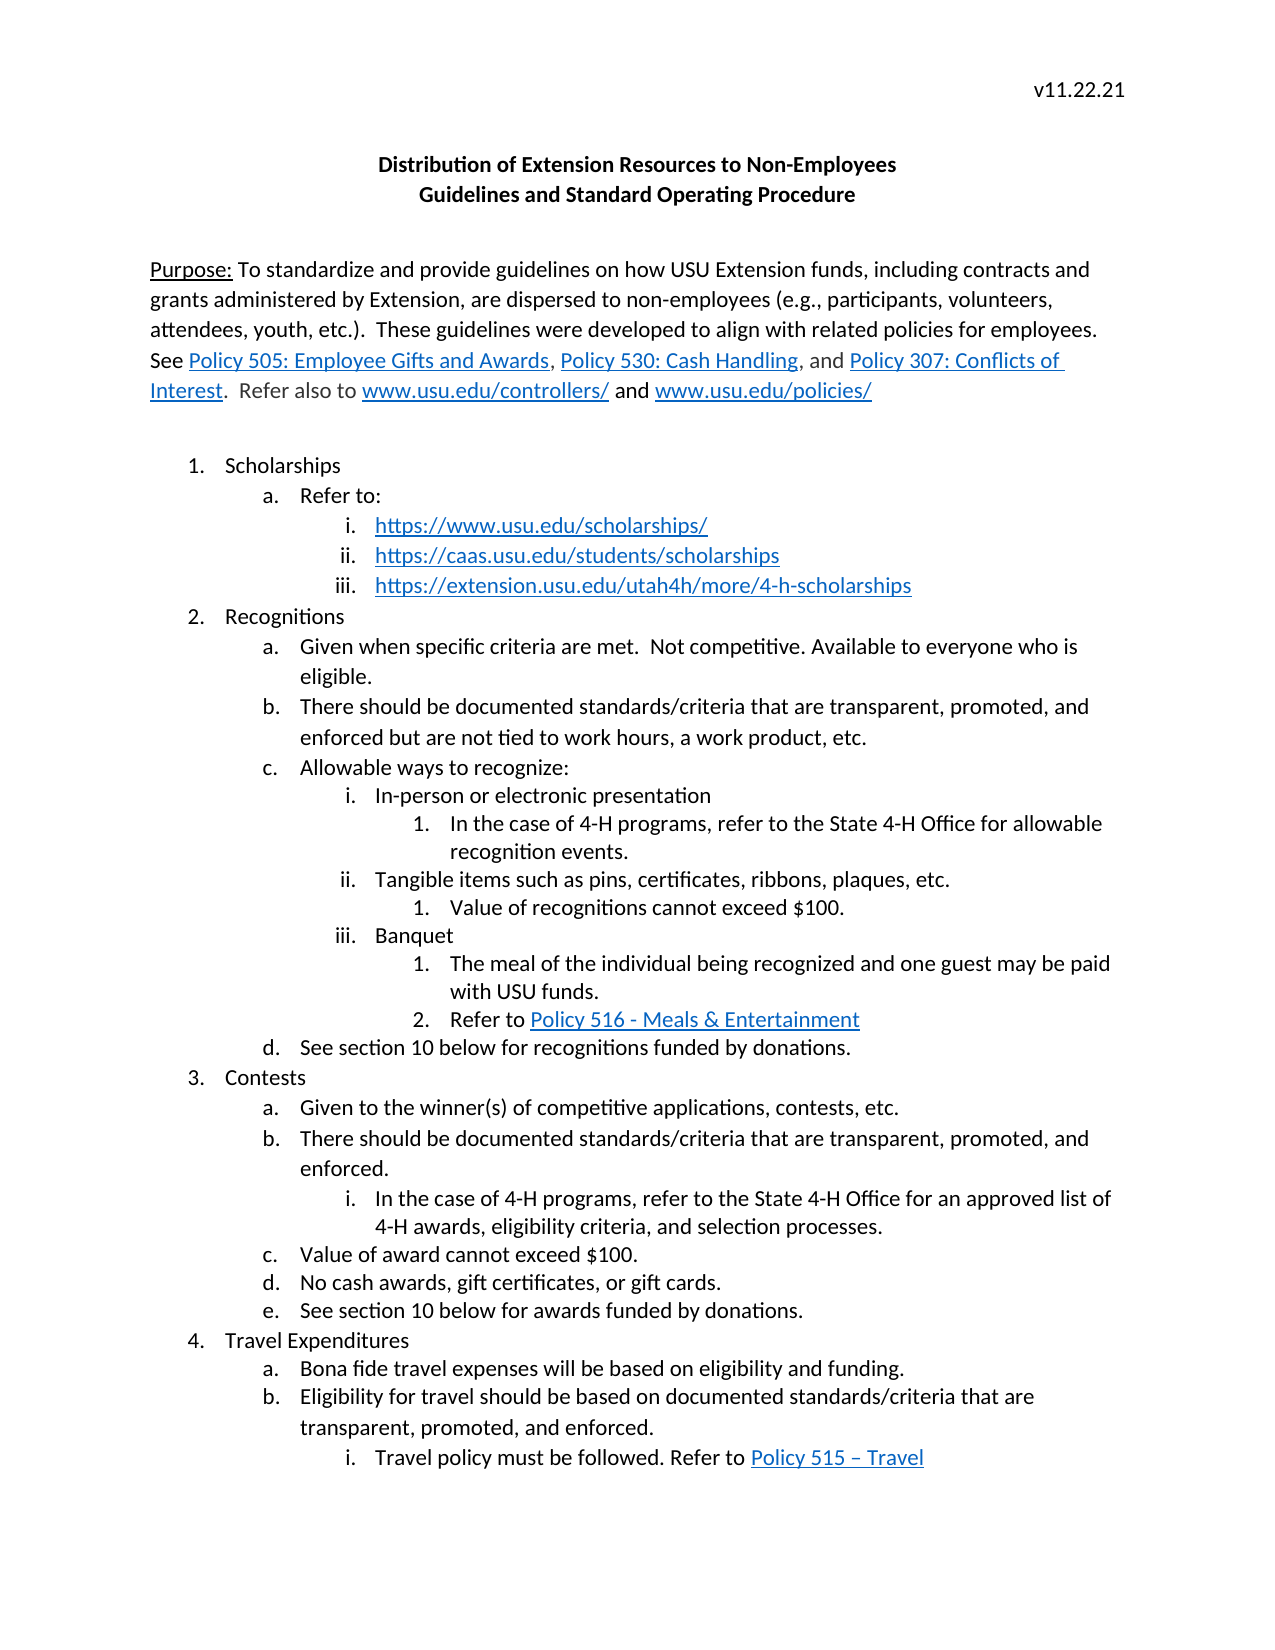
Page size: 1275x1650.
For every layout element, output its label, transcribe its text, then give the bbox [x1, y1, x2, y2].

list Refer to Policy 516 - Meals & Entertainment [412, 1005, 1125, 1033]
text Guidelines and Standard Operating Procedure [150, 180, 1125, 208]
list Banquet [356, 921, 1125, 949]
list Given to the winner(s) of competitive applications, contests, etc. [262, 1093, 1125, 1122]
list Travel Expenditures [187, 1326, 1125, 1354]
list The meal of the individual being recognized and one guest may be paid with USU funds. [412, 949, 1125, 1005]
list Bona fide travel expenses will be based on eligibility and funding. [262, 1354, 1125, 1382]
list Travel policy must be followed. Refer to Policy 515 – Travel [356, 1443, 1125, 1471]
list There should be documented standards/criteria that are transparent, promoted, and enforced. [262, 1124, 1125, 1182]
list Refer to: [262, 481, 1125, 509]
list Scholarships [187, 451, 1125, 479]
list See section 10 below for awards funded by donations. [262, 1296, 1125, 1324]
list https://caas.usu.edu/students/scholarships [356, 541, 1125, 569]
list https://www.usu.edu/scholarships/ [356, 511, 1125, 539]
list No cash awards, gift certificates, or gift cards. [262, 1268, 1125, 1296]
list Allowable ways to recognize: [262, 753, 1125, 781]
list See section 10 below for recognitions funded by donations. [262, 1033, 1125, 1061]
list Tangible items such as pins, certificates, ribbons, plaques, etc. [356, 865, 1125, 893]
list In the case of 4-H programs, refer to the State 4-H Office for allowable recognition events. [412, 809, 1125, 865]
list Given when specific criteria are met. Not competitive. Available to everyone who is eligible. [262, 632, 1125, 690]
list Value of award cannot exceed $100. [262, 1240, 1125, 1268]
list In the case of 4-H programs, refer to the State 4-H Office for an approved list of 4-H awards, eligibility criteria, and selection processes. [356, 1184, 1125, 1240]
text Purpose: To standardize and provide guidelines on how USU Extension funds, including contracts and grants administered by Extension, are dispersed to non-employees (e.g., participants, volunteers, attendees, youth, etc.). These guidelines were developed to align with related policies for employees. See Policy 505: Employee Gifts and Awards, Policy 530: Cash Handling, and Policy 307: Conflicts of Interest. Refer also to www.usu.edu/controllers/ and www.usu.edu/policies/ [150, 255, 1125, 404]
list Eligibility for travel should be based on documented standards/criteria that are transparent, promoted, and enforced. [262, 1382, 1125, 1441]
list Contests [187, 1063, 1125, 1091]
list In-person or electronic presentation [356, 781, 1125, 809]
list Value of recognitions cannot exceed $100. [412, 893, 1125, 921]
list https://extension.usu.edu/utah4h/more/4-h-scholarships [356, 572, 1125, 600]
list Recognitions [187, 602, 1125, 630]
text Distribution of Extension Resources to Non-Employees [150, 150, 1125, 178]
list There should be documented standards/criteria that are transparent, promoted, and enforced but are not tied to work hours, a work product, etc. [262, 692, 1125, 751]
